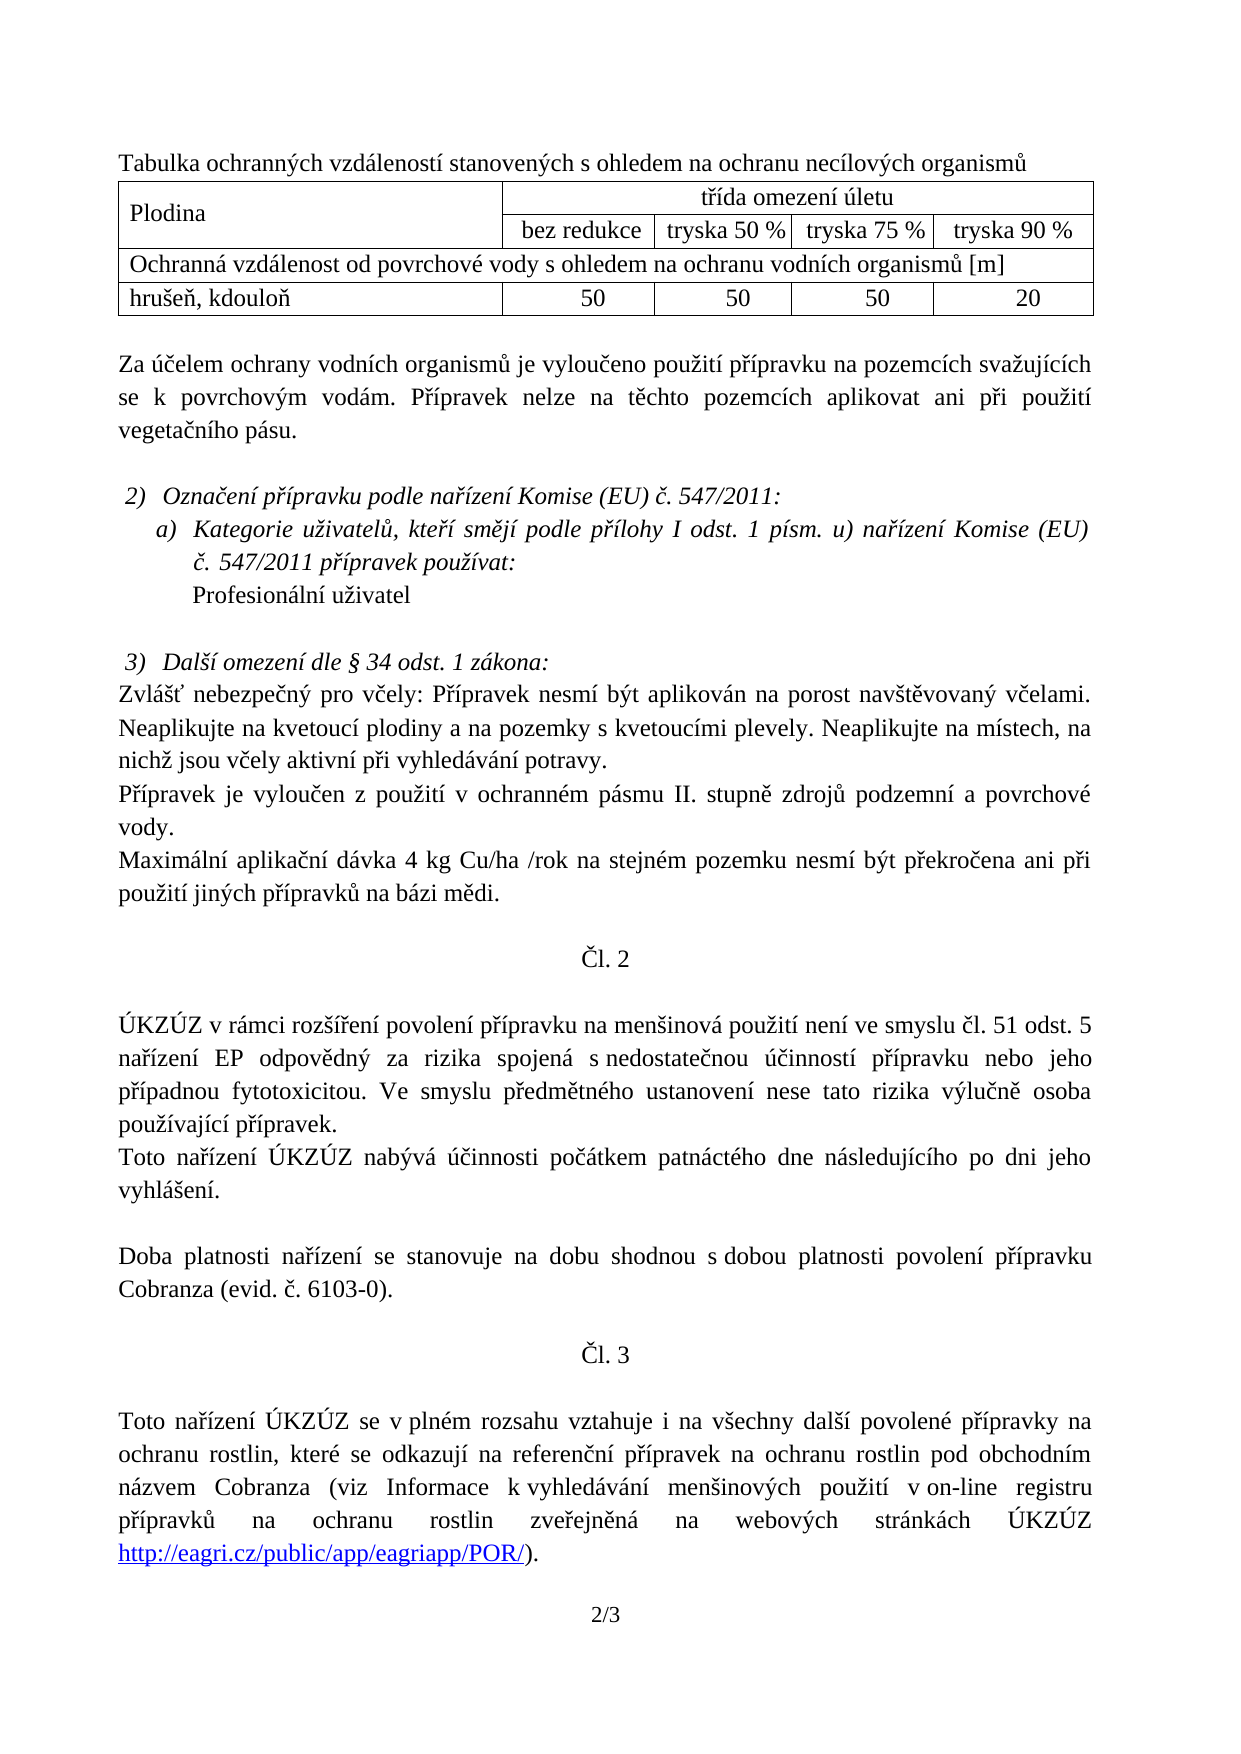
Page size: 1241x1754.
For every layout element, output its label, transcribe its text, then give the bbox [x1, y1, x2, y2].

text Toto nařízení ÚKZÚZ nabývá účinnosti počátkem patnáctého dne následujícího po dni jeho vyhlášení. [118, 1142, 1092, 1204]
table_cell 50 [792, 283, 933, 315]
list Maximální aplikační dávka 4 kg Cu/ha /rok na stejném pozemku nesmí být překročena ani při použití jiných přípravků na bázi mědi. [118, 845, 1093, 906]
list Za účelem ochrany vodních organismů je vyloučeno použití přípravku na pozemcích svažujících se k povrchovým vodám. Přípravek nelze na těchto pozemcích aplikovat ani při použití vegetačního pásu. [118, 349, 1093, 444]
table_cell bez redukce [503, 215, 654, 248]
text Zvlášť nebezpečný pro včely: Přípravek nesmí být aplikován na porost navštěvovaný včelami. Neaplikujte na kvetoucí plodiny a na pozemky s kvetoucími plevely. Neaplikujte na místech, na nichž jsou včely aktivní při vyhledávání potravy. [118, 679, 1092, 774]
table_header třída omezení úletu [503, 182, 1093, 214]
text Toto nařízení ÚKZÚZ se v plném rozsahu vztahuje i na všechny další povolené přípravky na ochranu rostlin, které se odkazují na referenční přípravek na ochranu rostlin pod obchodním názvem Cobranza (viz Informace k vyhledávání menšinových použití v on-line registru přípravků na ochranu rostlin zveřejněná na webových stránkách ÚKZÚZ http://eagri.cz/public/app/eagriapp/POR/). [118, 1406, 1092, 1567]
list Kategorie uživatelů, kteří smějí podle přílohy I odst. 1 písm. u) nařízení Komise (EU) č. 547/2011 přípravek používat: [156, 514, 1092, 576]
text Profesionální uživatel [192, 581, 1092, 609]
table_cell tryska 90 % [934, 215, 1093, 248]
text Čl. 3 [118, 1340, 1092, 1369]
table_cell hrušeň, kdouloň [119, 283, 502, 315]
table_cell Ochranná vzdálenost od povrchové vody s ohledem na ochranu vodních organismů [m] [119, 249, 1093, 282]
table_cell 20 [934, 283, 1093, 315]
table_cell tryska 75 % [792, 215, 933, 248]
text Čl. 2 [118, 944, 1092, 972]
list Tabulka ochranných vzdáleností stanovených s ohledem na ochranu necílových organismů [118, 148, 1122, 176]
table_header Plodina [119, 182, 502, 248]
list Označení přípravku podle nařízení Komise (EU) č. 547/2011: [125, 481, 1092, 510]
table_cell 50 [503, 283, 654, 315]
text Doba platnosti nařízení se stanovuje na dobu shodnou s dobou platnosti povolení přípravku Cobranza (evid. č. 6103-0). [118, 1241, 1092, 1303]
table_cell 50 [655, 283, 791, 315]
text Přípravek je vyloučen z použití v ochranném pásmu II. stupně zdrojů podzemní a povrchové vody. [118, 779, 1092, 840]
text ÚKZÚZ v rámci rozšíření povolení přípravku na menšinová použití není ve smyslu čl. 51 odst. 5 nařízení EP odpovědný za rizika spojená s nedostatečnou účinností přípravku nebo jeho případnou fytotoxicitou. Ve smyslu předmětného ustanovení nese tato rizika výlučně osoba používající přípravek. [118, 1010, 1092, 1138]
table_cell tryska 50 % [655, 215, 791, 248]
list Další omezení dle § 34 odst. 1 zákona: [125, 647, 1092, 675]
